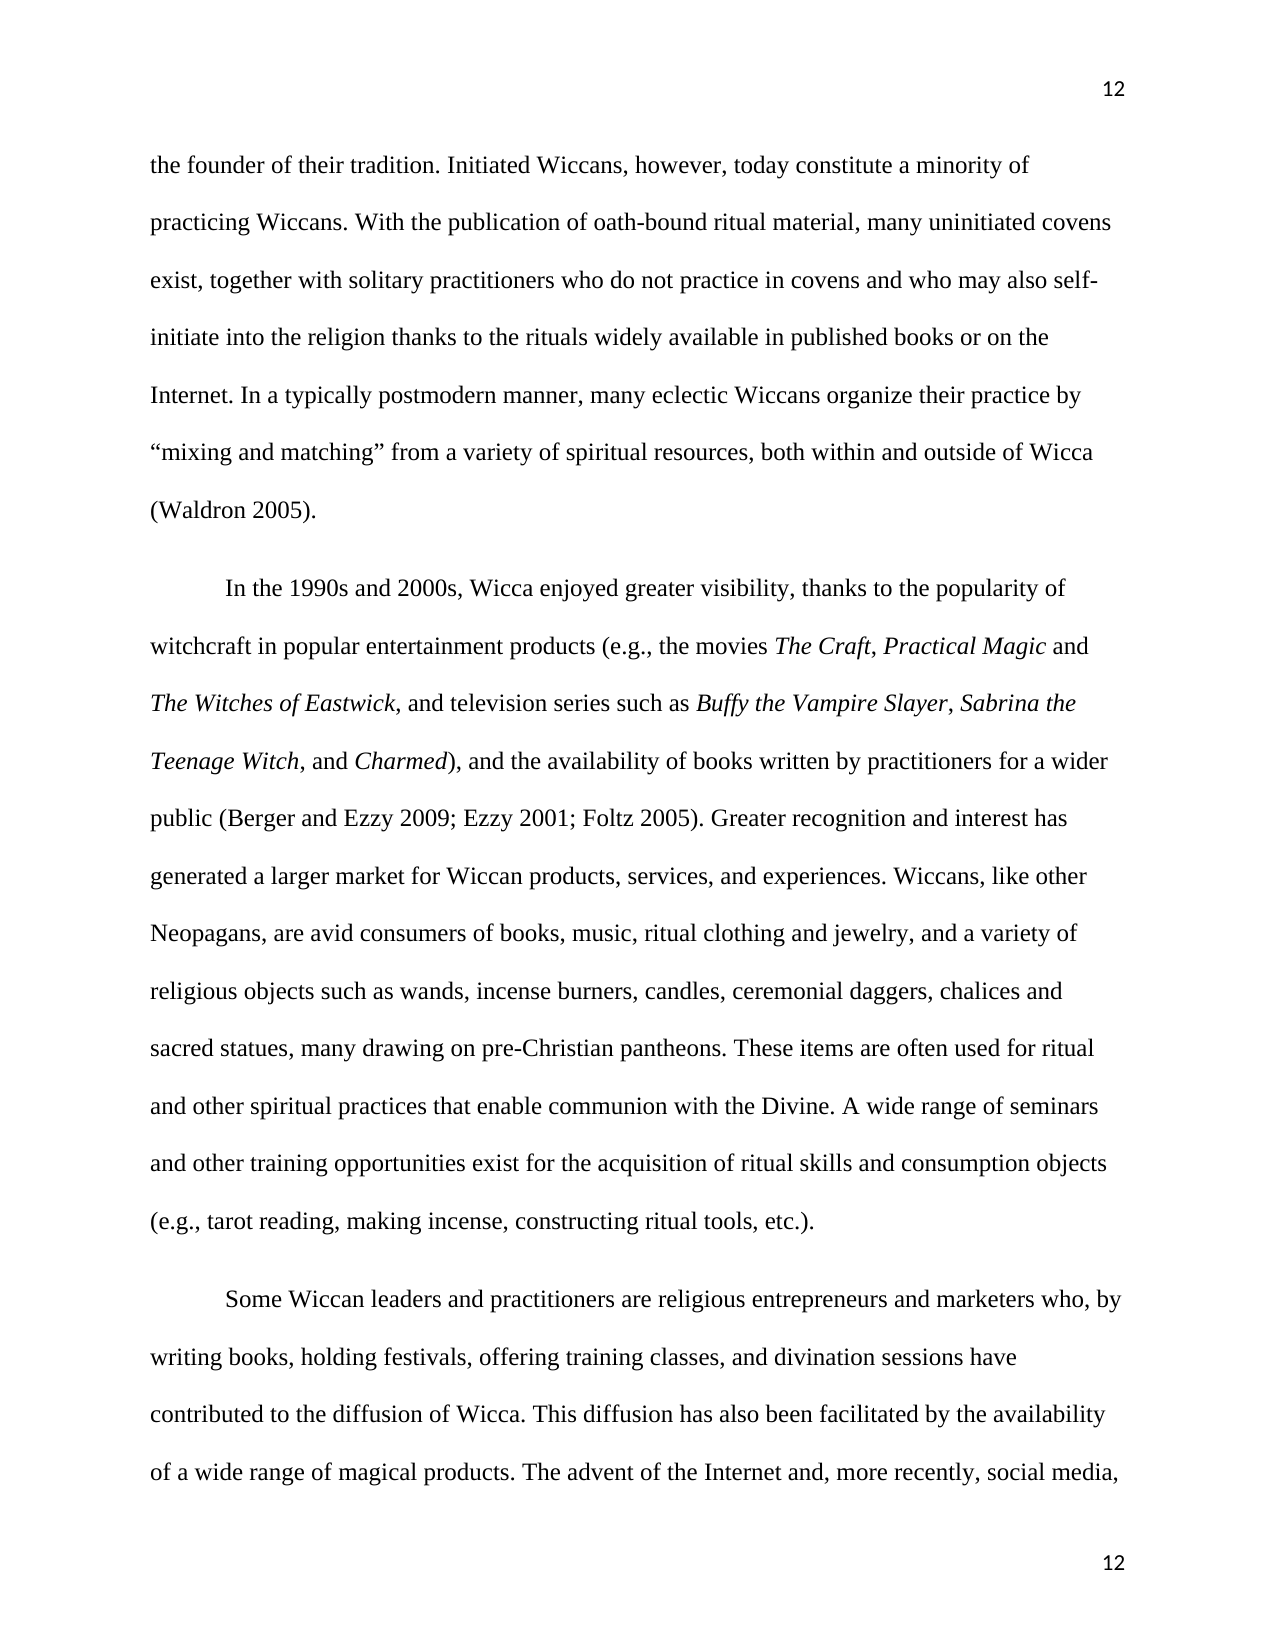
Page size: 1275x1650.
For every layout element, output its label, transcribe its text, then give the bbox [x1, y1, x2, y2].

text In the 1990s and 2000s, Wicca enjoyed greater visibility, thanks to the popularity of witchcraft in popular entertainment products (e.g., the movies The Craft, Practical Magic and The Witches of Eastwick, and television series such as Buffy the Vampire Slayer, Sabrina the Teenage Witch, and Charmed), and the availability of books written by practitioners for a wider public (Berger and Ezzy 2009; Ezzy 2001; Foltz 2005). Greater recognition and interest has generated a larger market for Wiccan products, services, and experiences. Wiccans, like other Neopagans, are avid consumers of books, music, ritual clothing and jewelry, and a variety of religious objects such as wands, incense burners, candles, ceremonial daggers, chalices and sacred statues, many drawing on pre-Christian pantheons. These items are often used for ritual and other spiritual practices that enable communion with the Divine. A wide range of seminars and other training opportunities exist for the acquisition of ritual skills and consumption objects (e.g., tarot reading, making incense, constructing ritual tools, etc.). [150, 573, 1125, 1234]
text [150, 1284, 1125, 1485]
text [150, 150, 1125, 524]
